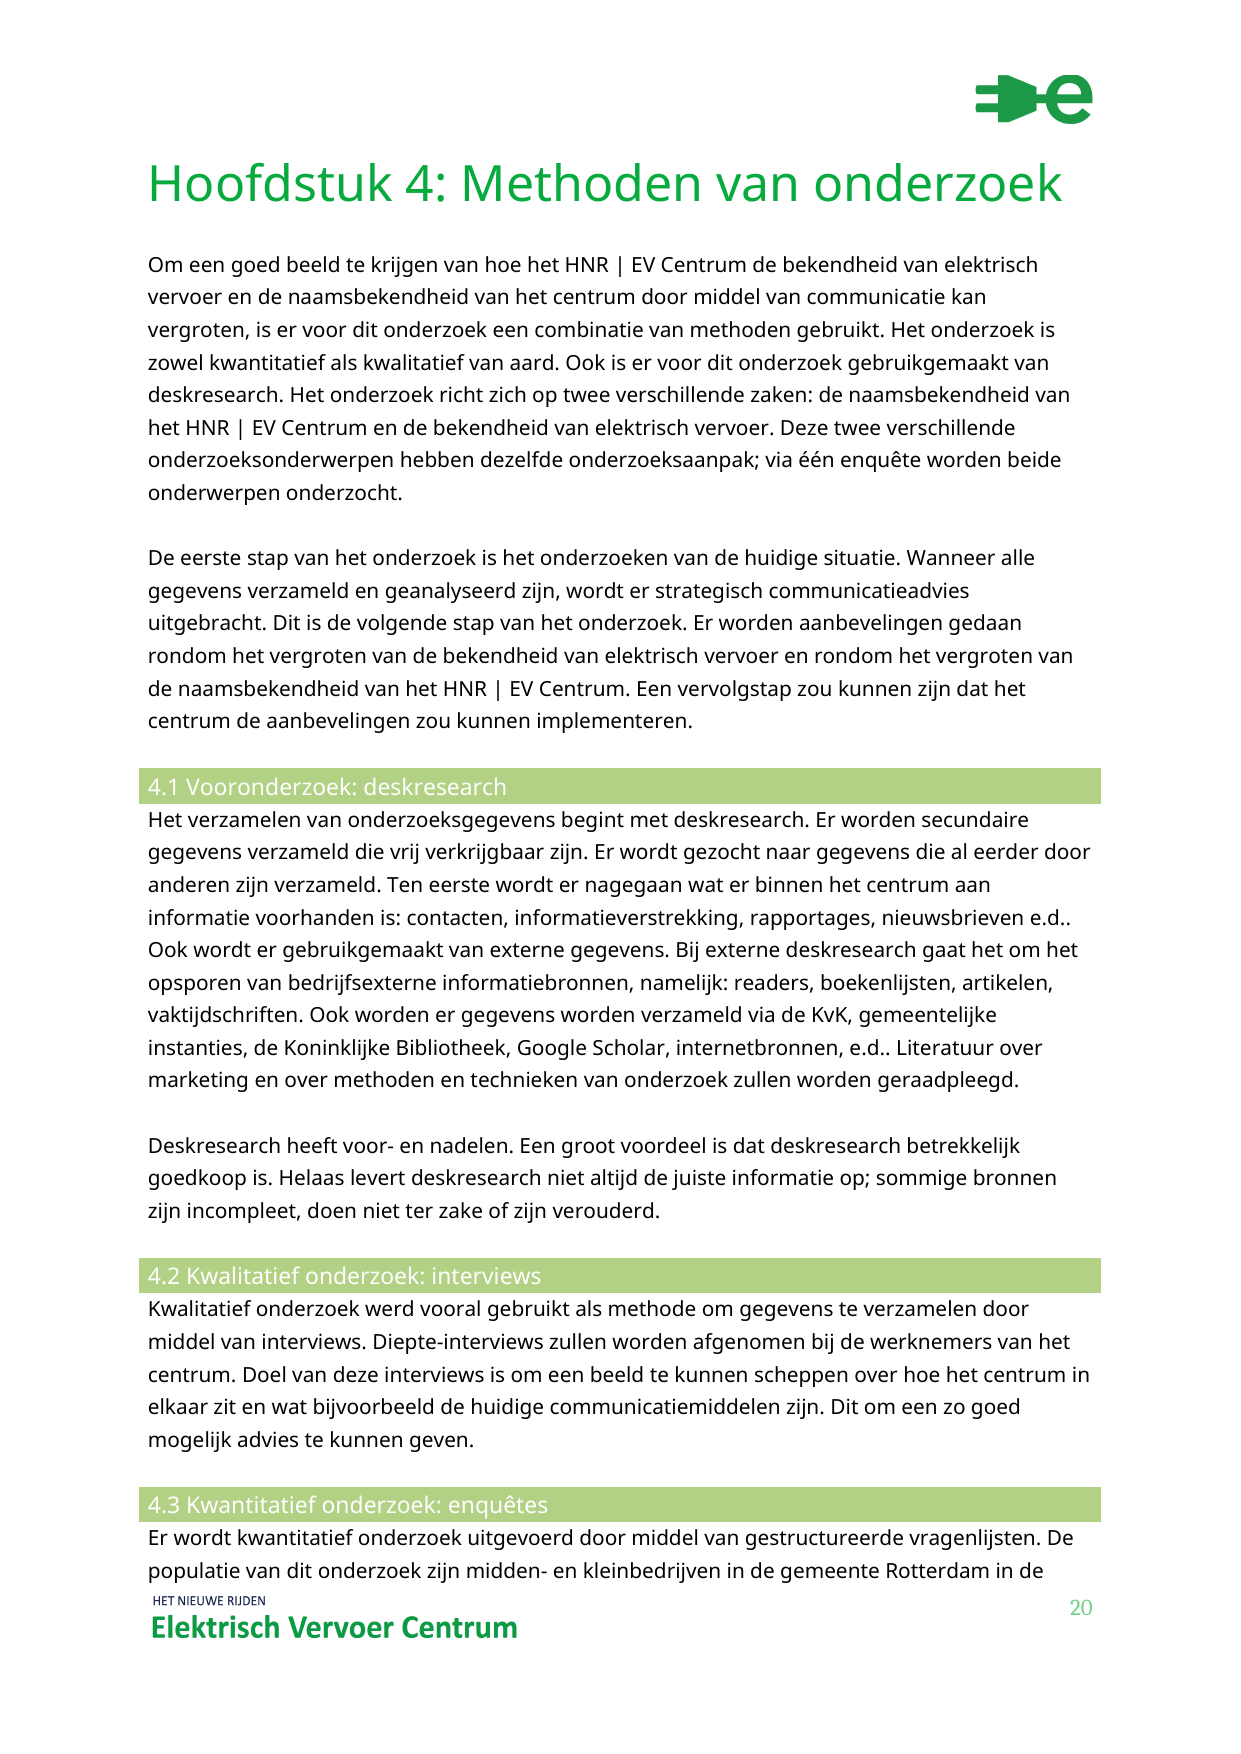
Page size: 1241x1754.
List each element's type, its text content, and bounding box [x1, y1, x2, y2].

picture [147, 1594, 523, 1641]
text Hoofdstuk 4: Methoden van onderzoek [148, 148, 1093, 216]
text Het verzamelen van onderzoeksgegevens begint met deskresearch. Er worden secundaire gegevens verzameld die vrij verkrijgbaar zijn. Er wordt gezocht naar gegevens die al eerder door anderen zijn verzameld. Ten eerste wordt er nagegaan wat er binnen het centrum aan informatie voorhanden is: contacten, informatieverstrekking, rapportages, nieuwsbrieven e.d.. Ook wordt er gebruikgemaakt van externe gegevens. Bij externe deskresearch gaat het om het opsporen van bedrijfsexterne informatiebronnen, namelijk: readers, boekenlijsten, artikelen, vaktijdschriften. Ook worden er gegevens worden verzameld via de KvK, gemeentelijke instanties, de Koninklijke Bibliotheek, Google Scholar, internetbronnen, e.d.. Literatuur over marketing en over methoden en technieken van onderzoek zullen worden geraadpleegd. [148, 805, 1093, 1094]
text 4.1 Vooronderzoek: deskresearch [139, 768, 1101, 804]
text 4.2 Kwalitatief onderzoek: interviews [139, 1258, 1101, 1293]
text Kwalitatief onderzoek werd vooral gebruikt als methode om gegevens te verzamelen door middel van interviews. Diepte-interviews zullen worden afgenomen bij de werknemers van het centrum. Doel van deze interviews is om een beeld te kunnen scheppen over hoe het centrum in elkaar zit en wat bijvoorbeeld de huidige communicatiemiddelen zijn. Dit om een zo goed mogelijk advies te kunnen geven. [148, 1294, 1093, 1453]
text Deskresearch heeft voor- en nadelen. Een groot voordeel is dat deskresearch betrekkelijk goedkoop is. Helaas levert deskresearch niet altijd de juiste informatie op; sommige bronnen zijn incompleet, doen niet ter zake of zijn verouderd. [148, 1131, 1093, 1224]
picture [975, 75, 1093, 124]
text De eerste stap van het onderzoek is het onderzoeken van de huidige situatie. Wanneer alle gegevens verzameld en geanalyseerd zijn, wordt er strategisch communicatieadvies uitgebracht. Dit is de volgende stap van het onderzoek. Er worden aanbevelingen gedaan rondom het vergroten van de bekendheid van elektrisch vervoer en rondom het vergroten van de naamsbekendheid van het HNR | EV Centrum. Een vervolgstap zou kunnen zijn dat het centrum de aanbevelingen zou kunnen implementeren. [148, 543, 1093, 735]
text 4.3 Kwantitatief onderzoek: enquêtes [139, 1487, 1101, 1522]
text Om een goed beeld te krijgen van hoe het HNR | EV Centrum de bekendheid van elektrisch vervoer en de naamsbekendheid van het centrum door middel van communicatie kan vergroten, is er voor dit onderzoek een combinatie van methoden gebruikt. Het onderzoek is zowel kwantitatief als kwalitatief van aard. Ook is er voor dit onderzoek gebruikgemaakt van deskresearch. Het onderzoek richt zich op twee verschillende zaken: de naamsbekendheid van het HNR | EV Centrum en de bekendheid van elektrisch vervoer. Deze twee verschillende onderzoeksonderwerpen hebben dezelfde onderzoeksaanpak; via één enquête worden beide onderwerpen onderzocht. [148, 250, 1093, 506]
